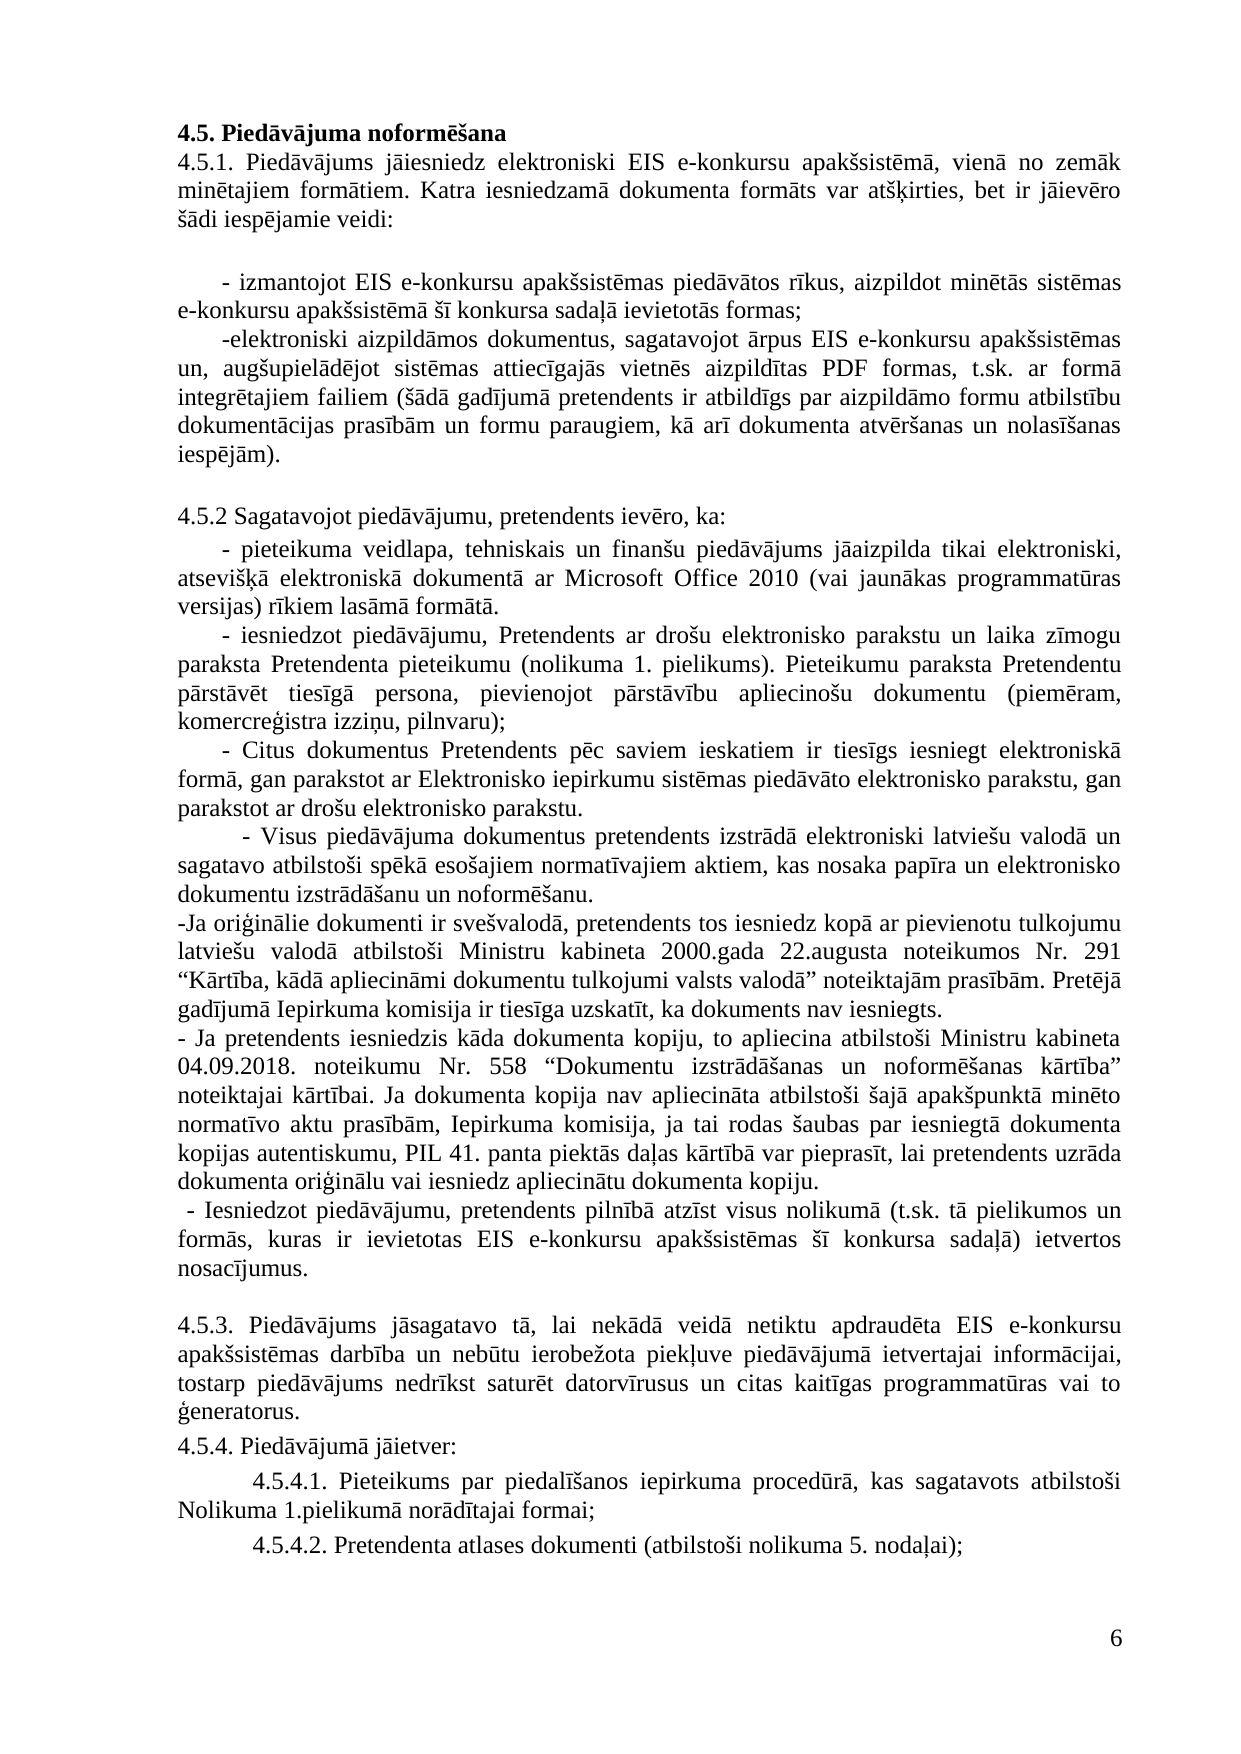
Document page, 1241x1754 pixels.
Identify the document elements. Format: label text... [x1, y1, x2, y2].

text 4.5. Piedāvājuma noformēšana [177, 118, 1122, 147]
text - izmantojot EIS e-konkursu apakšsistēmas piedāvātos rīkus, aizpildot minētās sistēmas e-konkursu apakšsistēmā šī konkursa sadaļā ievietotās formas; [177, 267, 1122, 324]
text -elektroniski aizpildāmos dokumentus, sagatavojot ārpus EIS e-konkursu apakšsistēmas un, augšupielādējot sistēmas attiecīgajās vietnēs aizpildītas PDF formas, t.sk. ar formā integrētajiem failiem (šādā gadījumā pretendents ir atbildīgs par aizpildāmo formu atbilstību dokumentācijas prasībām un formu paraugiem, kā arī dokumenta atvēršanas un nolasīšanas iespējām). [177, 324, 1122, 468]
text - Visus piedāvājuma dokumentus pretendents izstrādā elektroniski latviešu valodā un sagatavo atbilstoši spēkā esošajiem normatīvajiem aktiem, kas nosaka papīra un elektronisko dokumentu izstrādāšanu un noformēšanu. [177, 821, 1122, 908]
text - Ja pretendents iesniedzis kāda dokumenta kopiju, to apliecina atbilstoši Ministru kabineta 04.09.2018. noteikumu Nr. 558 “Dokumentu izstrādāšanas un noformēšanas kārtība” noteiktajai kārtībai. Ja dokumenta kopija nav apliecināta atbilstoši šajā apakšpunktā minēto normatīvo aktu prasībām, Iepirkuma komisija, ja tai rodas šaubas par iesniegtā dokumenta kopijas autentiskumu, PIL 41. panta piektās daļas kārtībā var pieprasīt, lai pretendents uzrāda dokumenta oriģinālu vai iesniedz apliecinātu dokumenta kopiju. [177, 1023, 1122, 1195]
text - pieteikuma veidlapa, tehniskais un finanšu piedāvājums jāaizpilda tikai elektroniski, atsevišķā elektroniskā dokumentā ar Microsoft Office 2010 (vai jaunākas programmatūras versijas) rīkiem lasāmā formātā. [177, 534, 1122, 620]
text 4.5.4.1. Pieteikums par piedalīšanos iepirkuma procedūrā, kas sagatavots atbilstoši Nolikuma 1.pielikumā norādītajai formai; [177, 1466, 1122, 1524]
text 4.5.2 Sagatavojot piedāvājumu, pretendents ievēro, ka: [177, 501, 1122, 530]
text -Ja oriģinālie dokumenti ir svešvalodā, pretendents tos iesniedz kopā ar pievienotu tulkojumu latviešu valodā atbilstoši Ministru kabineta 2000.gada 22.augusta noteikumos Nr. 291 “Kārtība, kādā apliecināmi dokumentu tulkojumi valsts valodā” noteiktajām prasībām. Pretējā gadījumā Iepirkuma komisija ir tiesīga uzskatīt, ka dokuments nav iesniegts. [177, 908, 1122, 1023]
text 4.5.4. Piedāvājumā jāietver: [177, 1431, 1122, 1460]
text - Citus dokumentus Pretendents pēc saviem ieskatiem ir tiesīgs iesniegt elektroniskā formā, gan parakstot ar Elektronisko iepirkumu sistēmas piedāvāto elektronisko parakstu, gan parakstot ar drošu elektronisko parakstu. [177, 735, 1122, 821]
text 4.5.3. Piedāvājums jāsagatavo tā, lai nekādā veidā netiktu apdraudēta EIS e-konkursu apakšsistēmas darbība un nebūtu ierobežota piekļuve piedāvājumā ietvertajai informācijai, tostarp piedāvājums nedrīkst saturēt datorvīrusus un citas kaitīgas programmatūras vai to ģeneratorus. [177, 1310, 1122, 1425]
text 4.5.1. Piedāvājums jāiesniedz elektroniski EIS e-konkursu apakšsistēmā, vienā no zemāk minētajiem formātiem. Katra iesniedzamā dokumenta formāts var atšķirties, bet ir jāievēro šādi iespējamie veidi: [177, 147, 1122, 233]
text 4.5.4.2. Pretendenta atlases dokumenti (atbilstoši nolikuma 5. nodaļai); [177, 1530, 1122, 1559]
text - Iesniedzot piedāvājumu, pretendents pilnībā atzīst visus nolikumā (t.sk. tā pielikumos un formās, kuras ir ievietotas EIS e-konkursu apakšsistēmas šī konkursa sadaļā) ietvertos nosacījumus. [177, 1195, 1122, 1281]
text - iesniedzot piedāvājumu, Pretendents ar drošu elektronisko parakstu un laika zīmogu paraksta Pretendenta pieteikumu (nolikuma 1. pielikums). Pieteikumu paraksta Pretendentu pārstāvēt tiesīgā persona, pievienojot pārstāvību apliecinošu dokumentu (piemēram, komercreģistra izziņu, pilnvaru); [177, 620, 1122, 735]
